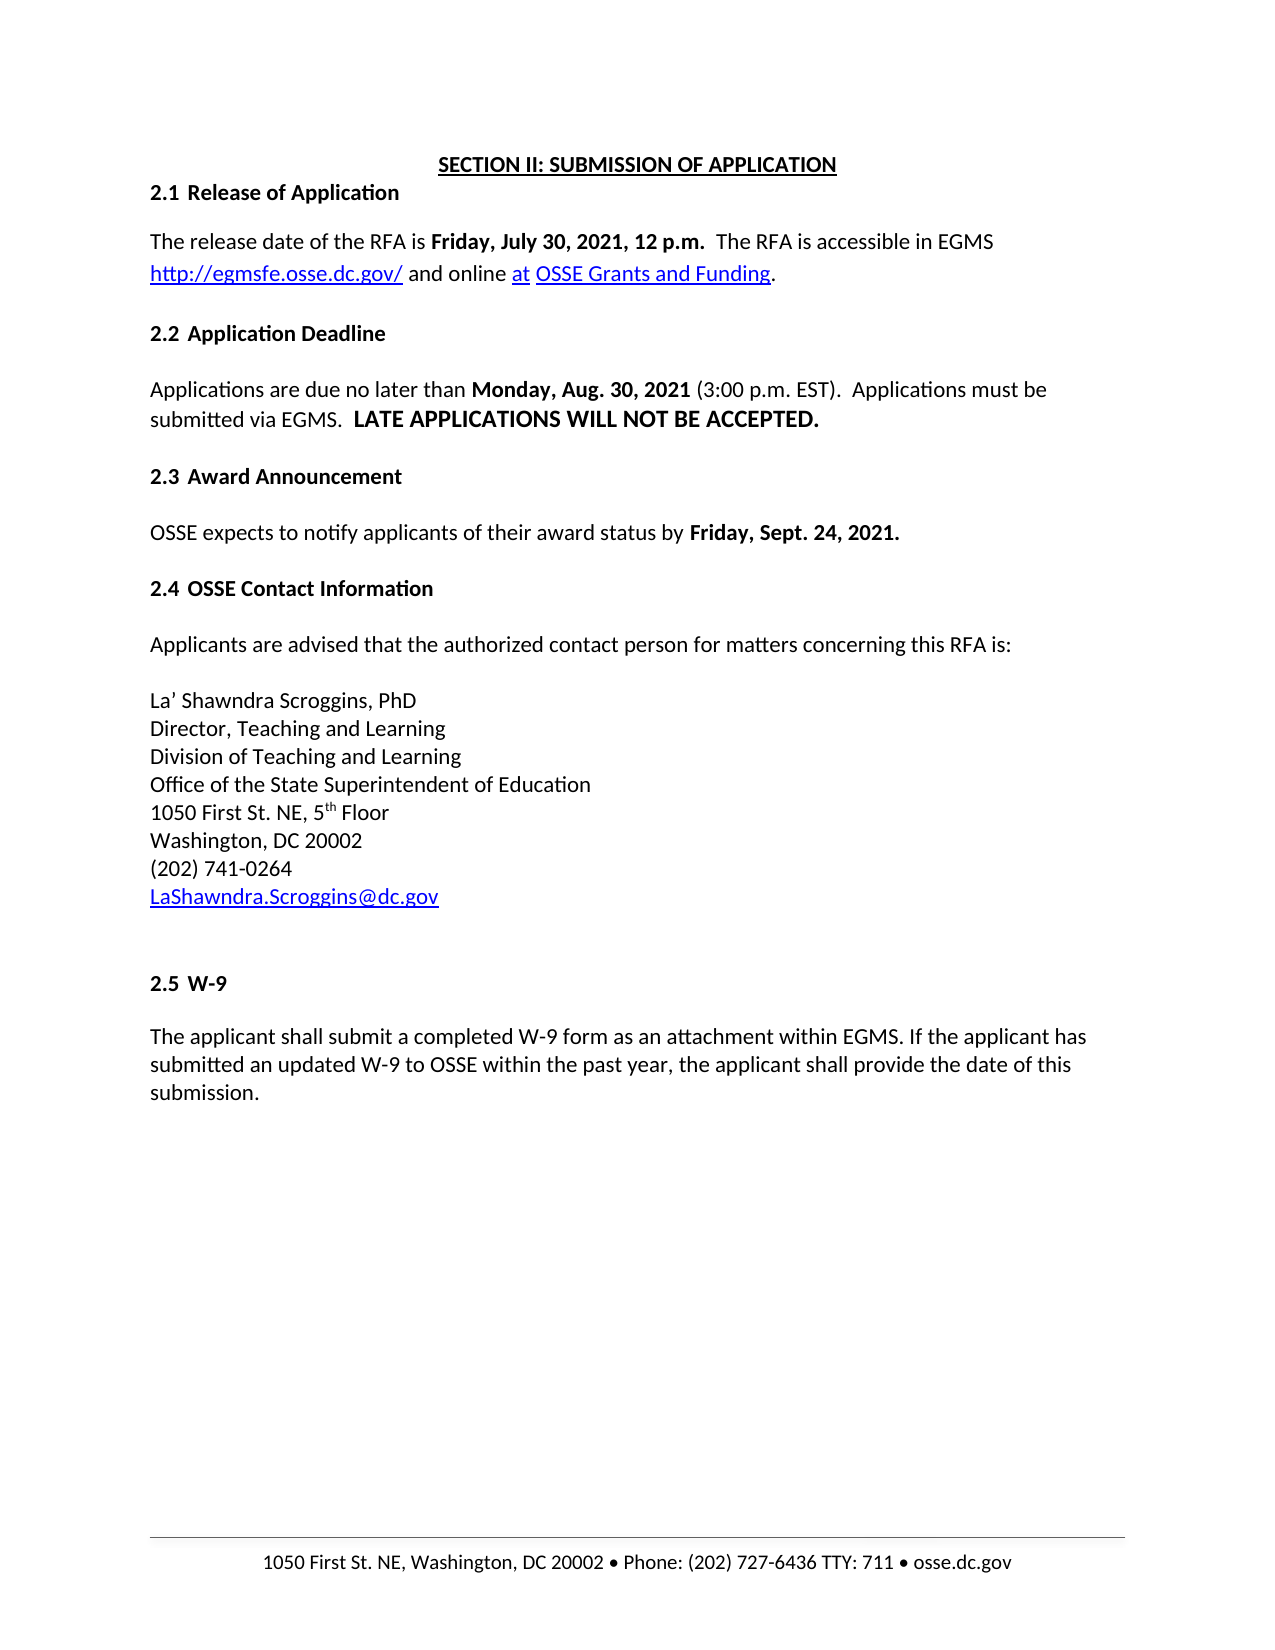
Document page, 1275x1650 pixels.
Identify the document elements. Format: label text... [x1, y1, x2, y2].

list Release of Application [150, 178, 1125, 206]
text OSSE expects to notify applicants of their award status by Friday, Sept. 24, 2021. [150, 518, 1125, 546]
text SECTION II: SUBMISSION OF APPLICATION [150, 150, 1125, 178]
list Award Announcement [150, 462, 1125, 490]
text The applicant shall submit a completed W-9 form as an attachment within EGMS. If the applicant has submitted an updated W-9 to OSSE within the past year, the applicant shall provide the date of this submission. [150, 1022, 1125, 1106]
text (202) 741-0264 [150, 854, 1125, 882]
text Washington, DC 20002 [150, 826, 1125, 854]
text Division of Teaching and Learning [150, 742, 1125, 770]
text Applicants are advised that the authorized contact person for matters concerning this RFA is: [150, 630, 1125, 658]
list Application Deadline [150, 319, 1125, 347]
text Director, Teaching and Learning [150, 714, 1125, 742]
text LaShawndra.Scroggins@dc.gov [150, 882, 1125, 910]
list W-9 [150, 969, 1125, 997]
text Applications are due no later than Monday, Aug. 30, 2021 (3:00 p.m. EST). Applications must be submitted via EGMS. LATE APPLICATIONS WILL NOT BE ACCEPTED. [150, 375, 1125, 434]
text Office of the State Superintendent of Education [150, 770, 1125, 798]
text La’ Shawndra Scroggins, PhD [150, 686, 1125, 714]
subtitle The release date of the RFA is Friday, July 30, 2021, 12 p.m. The RFA is accessible in EGMS http://egmsfe.osse.dc.gov/ and online at OSSE Grants and Funding. [150, 227, 1125, 287]
list OSSE Contact Information [150, 574, 1125, 602]
text 1050 First St. NE, 5th Floor [150, 798, 1125, 826]
